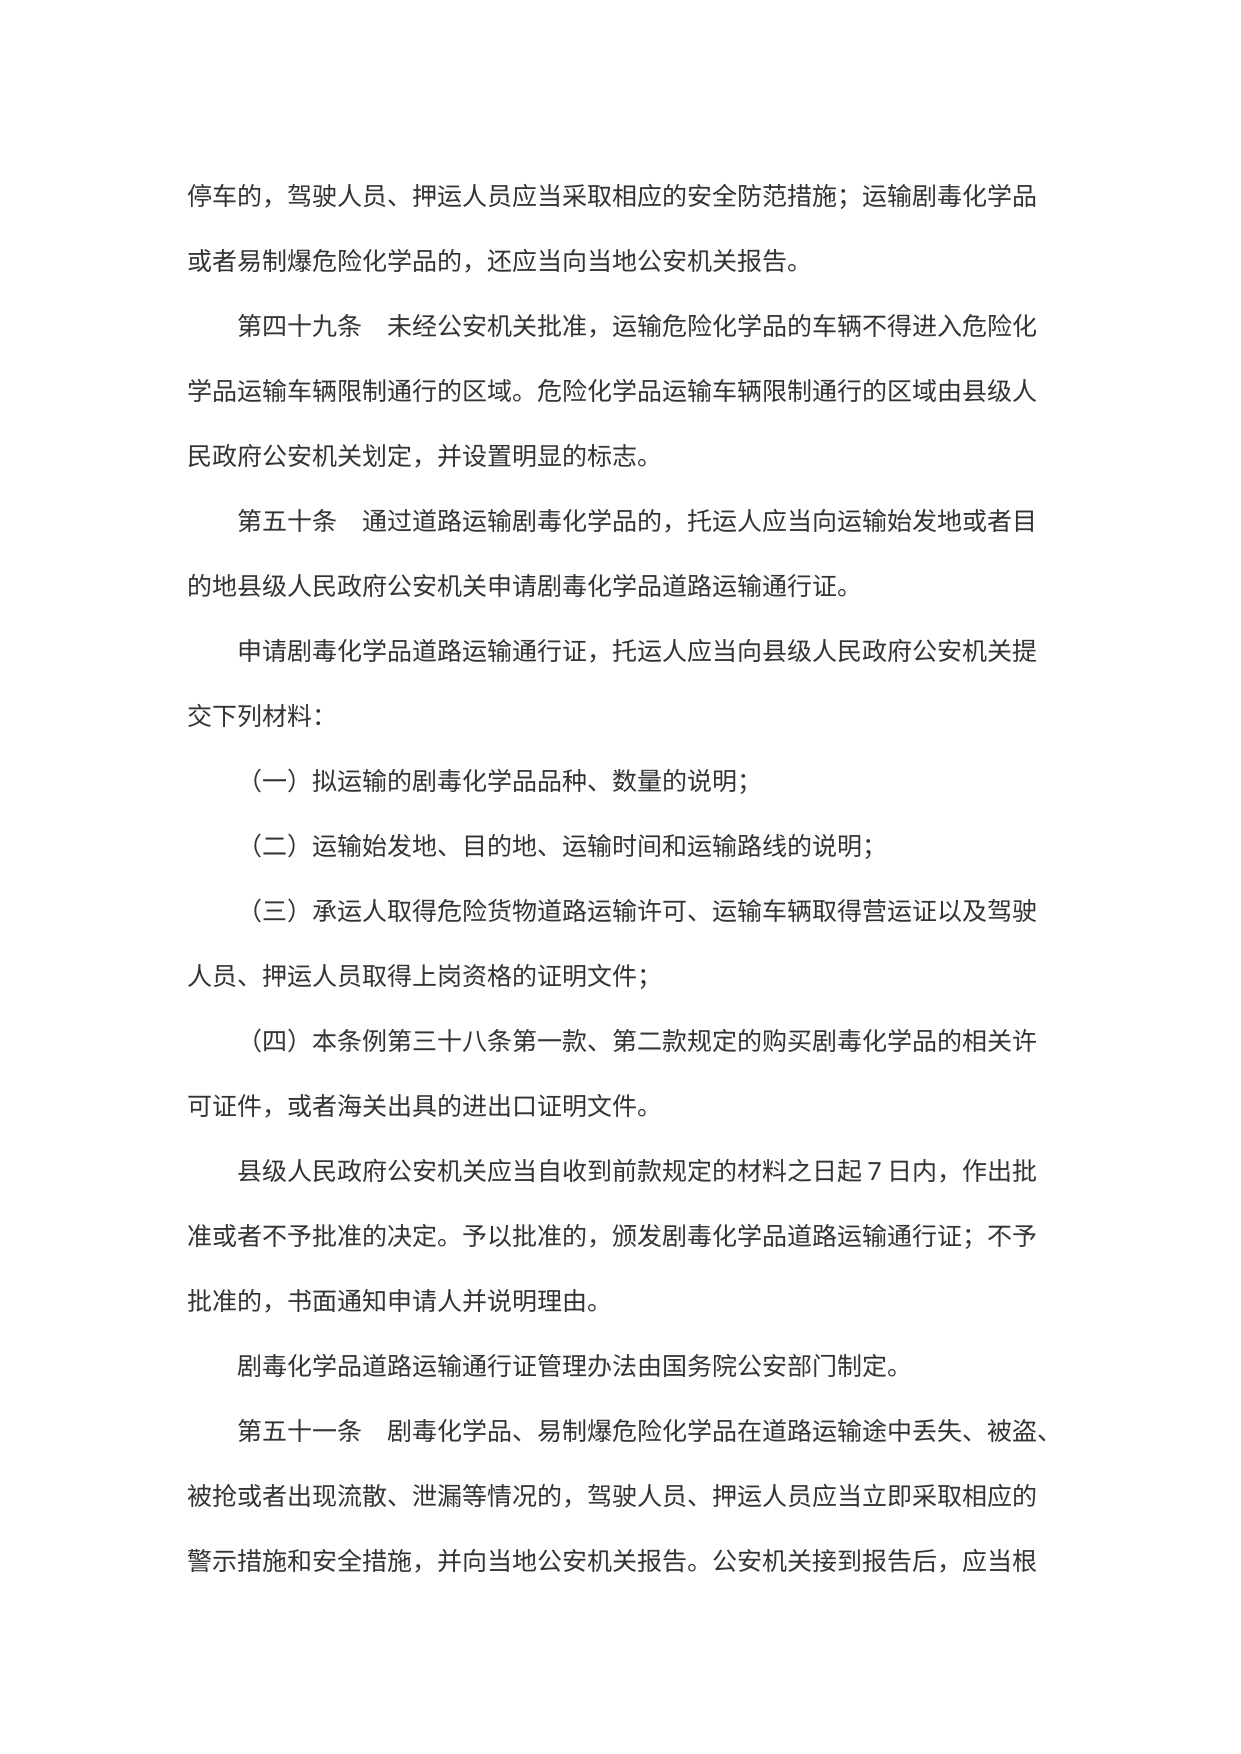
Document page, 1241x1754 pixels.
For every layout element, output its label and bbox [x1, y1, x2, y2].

text [187, 162, 1053, 1592]
